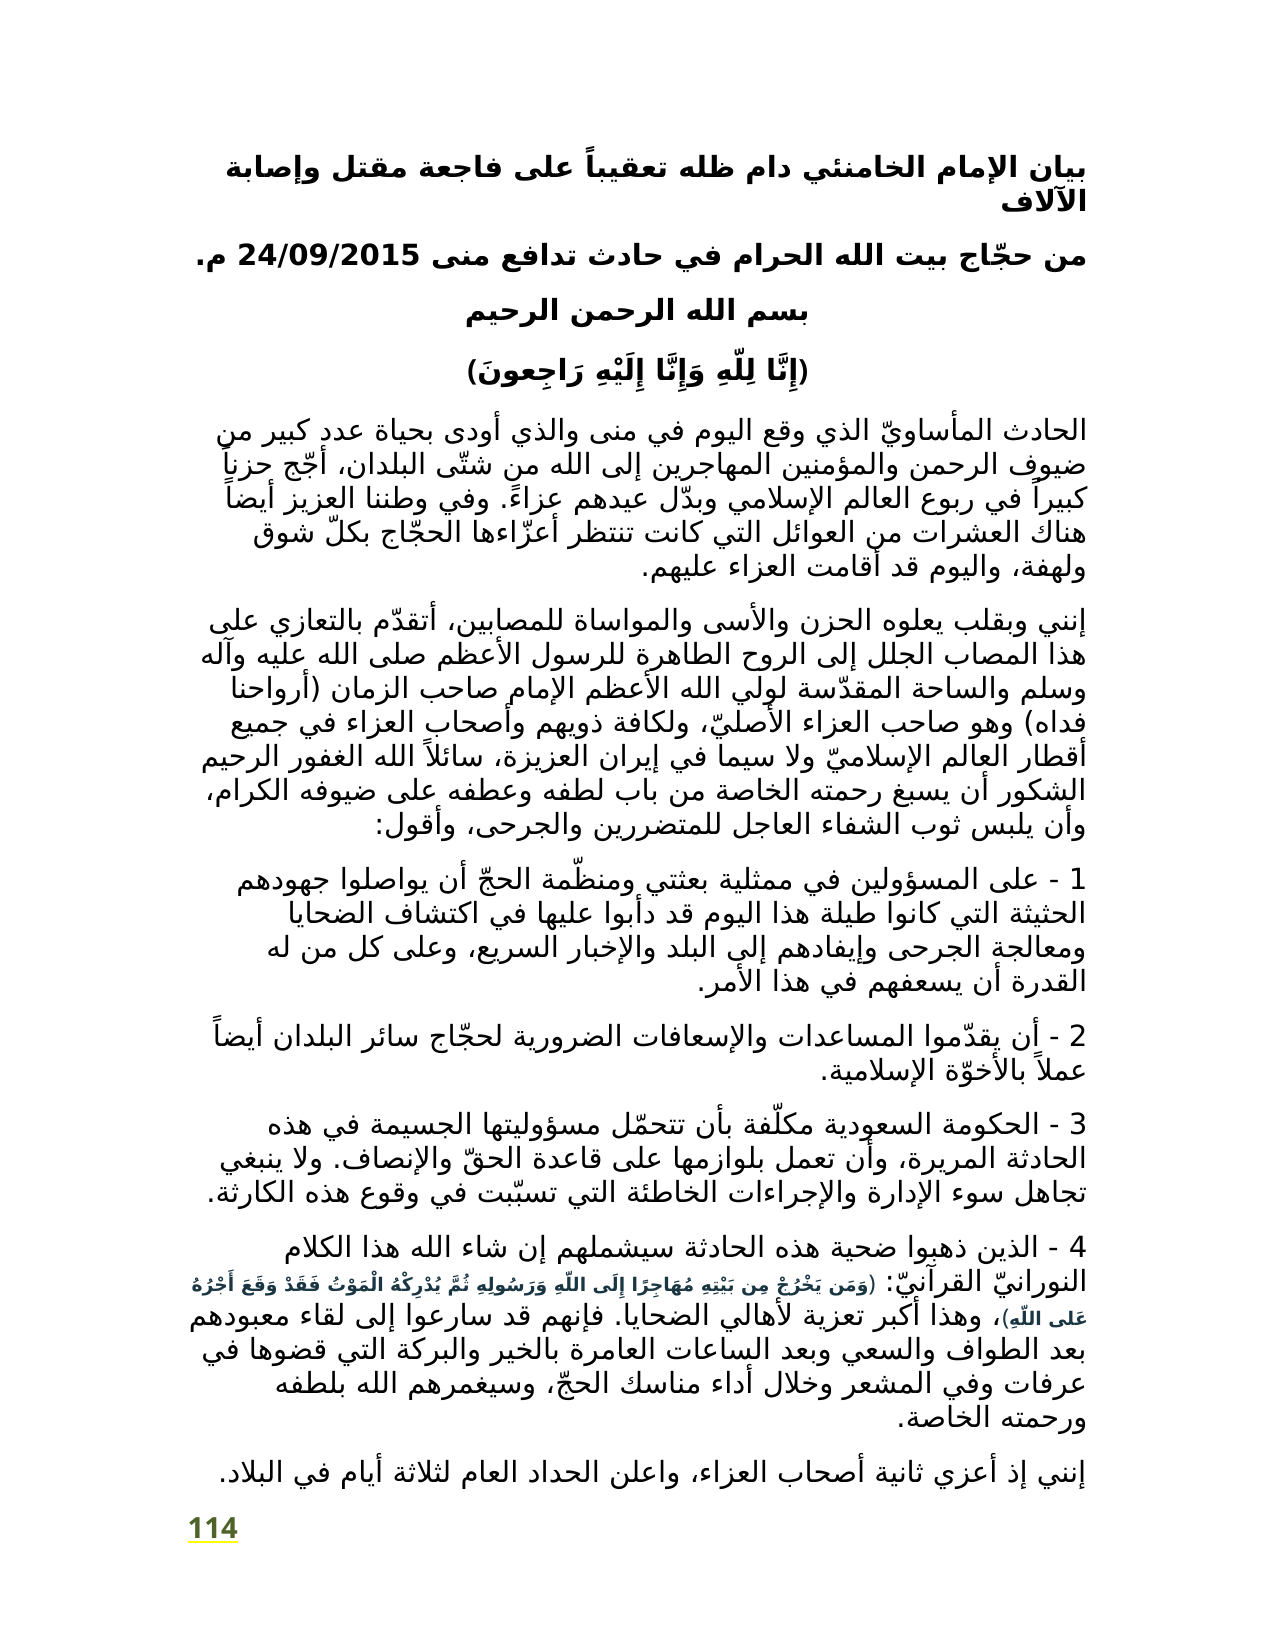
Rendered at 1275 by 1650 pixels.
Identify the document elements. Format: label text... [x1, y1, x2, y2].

text 1 - على المسؤولين في ممثلية بعثتي ومنظّمة الحجّ أن يواصلوا جهودهم الحثيثة التي كانوا طيلة هذا اليوم قد دأبوا عليها في اكتشاف الضحايا ومعالجة الجرحى وإيفادهم إلى البلد والإخبار السريع، وعلى كل من له القدرة أن يسعفهم في هذا الأمر. [187, 862, 1087, 998]
text 2 - أن يقدّموا المساعدات والإسعافات الضرورية لحجّاج سائر البلدان أيضاً عملاً بالأخوّة الإسلامية. [187, 1019, 1087, 1087]
text إنني وبقلب يعلوه الحزن والأسى والمواساة للمصابين، أتقدّم بالتعازي على هذا المصاب الجلل إلى الروح الطاهرة للرسول الأعظم صلى الله عليه وآله وسلم والساحة المقدّسة لولي الله الأعظم الإمام صاحب الزمان (أرواحنا فداه) وهو صاحب العزاء الأصليّ، ولكافة ذويهم وأصحاب العزاء في جميع أقطار العالم الإسلاميّ ولا سيما في إيران العزيزة، سائلاً الله الغفور الرحيم الشكور أن يسبغ رحمته الخاصة من باب لطفه وعطفه على ضيوفه الكرام، وأن يلبس ثوب الشفاء العاجل للمتضررين والجرحى، وأقول: [187, 604, 1087, 841]
text بيان الإمام الخامنئي دام ظله تعقيباً على فاجعة مقتل وإصابة الآلاف [187, 150, 1087, 218]
text 4 - الذين ذهبوا ضحية هذه الحادثة سيشملهم إن شاء الله هذا الكلام النورانيّ القرآنيّ: ﴿وَمَن يَخْرُجْ مِن بَيْتِهِ مُهَاجِرًا إِلَى اللّهِ وَرَسُولِهِ ثُمَّ يُدْرِكْهُ الْمَوْتُ فَقَدْ وَقَعَ أَجْرُهُ عَلى اللّهِ﴾، وهذا أكبر تعزية لأهالي الضحايا. فإنهم قد سارعوا إلى لقاء معبودهم بعد الطواف والسعي وبعد الساعات العامرة بالخير والبركة التي قضوها في عرفات وفي المشعر وخلال أداء مناسك الحجّ، وسيغمرهم الله بلطفه ورحمته الخاصة. [187, 1230, 1087, 1434]
text بسم الله الرحمن الرحيم [187, 293, 1087, 327]
text إنني إذ أعزي ثانية أصحاب العزاء، واعلن الحداد العام لثلاثة أيام في البلاد. [187, 1455, 1087, 1489]
text من حجّاج بیت الله الحرام في حادث تدافع منى 24/09/2015 م. [187, 239, 1087, 273]
text ﴿إِنَّا لِلّهِ وَإِنَّا إِلَيْهِ رَاجِعونَ﴾ [187, 353, 1087, 387]
text 3 - الحكومة السعودية مكلّفة بأن تتحمّل مسؤوليتها الجسيمة في هذه الحادثة المريرة، وأن تعمل بلوازمها على قاعدة الحقّ والإنصاف. ولا ينبغي تجاهل سوء الإدارة والإجراءات الخاطئة التي تسبّبت في وقوع هذه الكارثة. [187, 1108, 1087, 1209]
text الحادث المأساويّ الذي وقع اليوم في منى والذي أودى بحياة عدد كبير من ضيوف الرحمن والمؤمنين المهاجرين إلى الله من شتّى البلدان، أجّج حزناً كبيراً في ربوع العالم الإسلامي وبدّل عيدهم عزاءً. وفي وطننا العزيز أيضاً هناك العشرات من العوائل التي كانت تنتظر أعزّاءها الحجّاج بكلّ شوق ولهفة، واليوم قد أقامت العزاء عليهم. [187, 413, 1087, 583]
